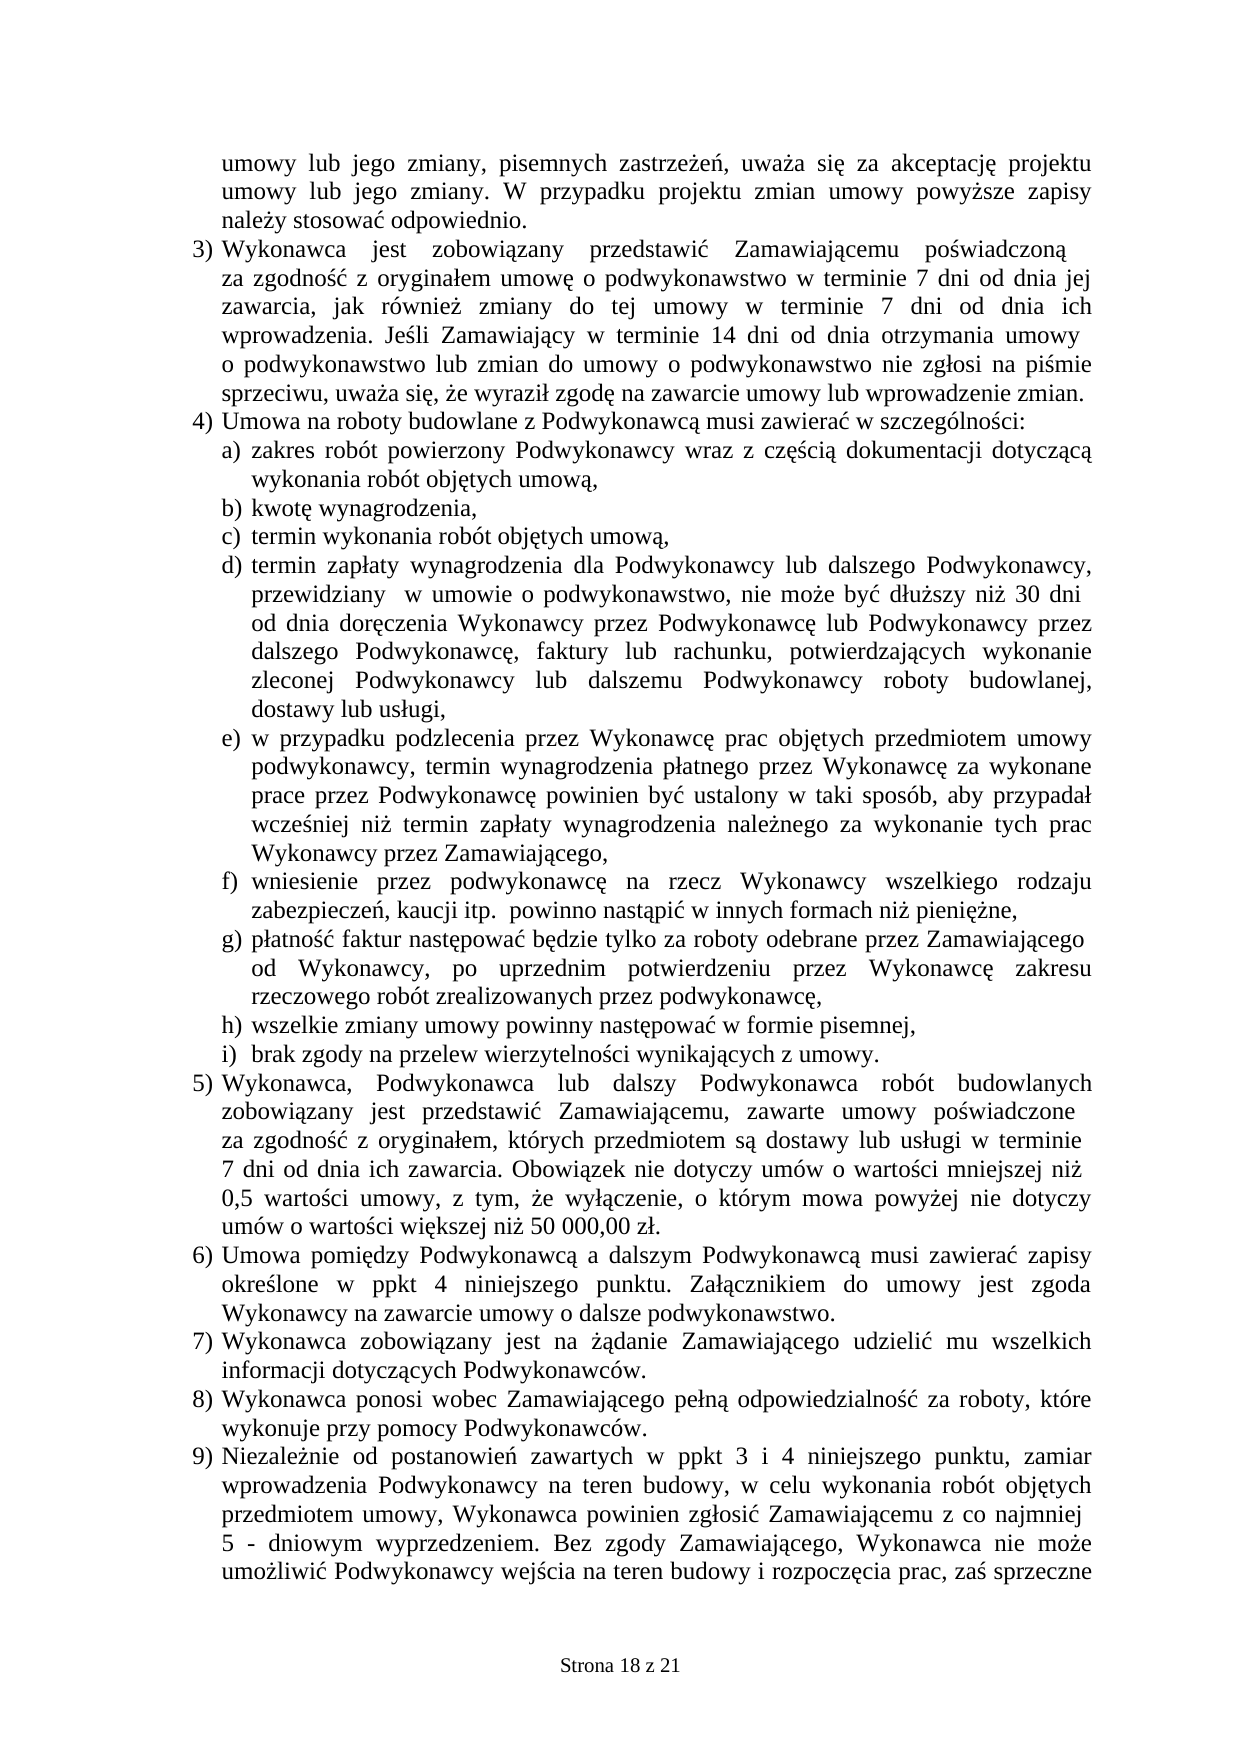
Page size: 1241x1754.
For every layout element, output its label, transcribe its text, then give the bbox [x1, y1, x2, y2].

list termin zapłaty wynagrodzenia dla Podwykonawcy lub dalszego Podwykonawcy, przewidziany w umowie o podwykonawstwo, nie może być dłuższy niż 30 dni od dnia doręczenia Wykonawcy przez Podwykonawcę lub Podwykonawcy przez dalszego Podwykonawcę, faktury lub rachunku, potwierdzających wykonanie zleconej Podwykonawcy lub dalszemu Podwykonawcy roboty budowlanej, dostawy lub usługi, [221, 550, 1093, 723]
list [192, 1441, 1093, 1585]
list Wykonawca, Podwykonawca lub dalszy Podwykonawca robót budowlanych zobowiązany jest przedstawić Zamawiającemu, zawarte umowy poświadczone za zgodność z oryginałem, których przedmiotem są dostawy lub usługi w terminie 7 dni od dnia ich zawarcia. Obowiązek nie dotyczy umów o wartości mniejszej niż 0,5 wartości umowy, z tym, że wyłączenie, o którym mowa powyżej nie dotyczy umów o wartości większej niż 50 000,00 zł. [192, 1068, 1093, 1240]
list Wykonawca zobowiązany jest na żądanie Zamawiającego udzielić mu wszelkich informacji dotyczących Podwykonawców. [192, 1326, 1093, 1384]
list kwotę wynagrodzenia, [221, 493, 1093, 521]
list Umowa pomiędzy Podwykonawcą a dalszym Podwykonawcą musi zawierać zapisy określone w ppkt 4 niniejszego punktu. Załącznikiem do umowy jest zgoda Wykonawcy na zawarcie umowy o dalsze podwykonawstwo. [192, 1240, 1093, 1326]
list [192, 148, 1093, 234]
list Umowa na roboty budowlane z Podwykonawcą musi zawierać w szczególności: [192, 406, 1093, 435]
list termin wykonania robót objętych umową, [221, 521, 1093, 550]
list Wykonawca ponosi wobec Zamawiającego pełną odpowiedzialność za roboty, które wykonuje przy pomocy Podwykonawców. [192, 1384, 1093, 1441]
list w przypadku podzlecenia przez Wykonawcę prac objętych przedmiotem umowy podwykonawcy, termin wynagrodzenia płatnego przez Wykonawcę za wykonane prace przez Podwykonawcę powinien być ustalony w taki sposób, aby przypadał wcześniej niż termin zapłaty wynagrodzenia należnego za wykonanie tych prac Wykonawcy przez Zamawiającego, [221, 723, 1093, 866]
list wszelkie zmiany umowy powinny następować w formie pisemnej, [221, 1010, 1093, 1039]
list Wykonawca jest zobowiązany przedstawić Zamawiającemu poświadczoną za zgodność z oryginałem umowę o podwykonawstwo w terminie 7 dni od dnia jej zawarcia, jak również zmiany do tej umowy w terminie 7 dni od dnia ich wprowadzenia. Jeśli Zamawiający w terminie 14 dni od dnia otrzymania umowy o podwykonawstwo lub zmian do umowy o podwykonawstwo nie zgłosi na piśmie sprzeciwu, uważa się, że wyraził zgodę na zawarcie umowy lub wprowadzenie zmian. [192, 234, 1093, 406]
list brak zgody na przelew wierzytelności wynikających z umowy. [221, 1039, 1093, 1068]
list płatność faktur następować będzie tylko za roboty odebrane przez Zamawiającego od Wykonawcy, po uprzednim potwierdzeniu przez Wykonawcę zakresu rzeczowego robót zrealizowanych przez podwykonawcę, [221, 924, 1093, 1010]
list wniesienie przez podwykonawcę na rzecz Wykonawcy wszelkiego rodzaju zabezpieczeń, kaucji itp. powinno nastąpić w innych formach niż pieniężne, [221, 866, 1093, 924]
list zakres robót powierzony Podwykonawcy wraz z częścią dokumentacji dotyczącą wykonania robót objętych umową, [221, 435, 1093, 493]
